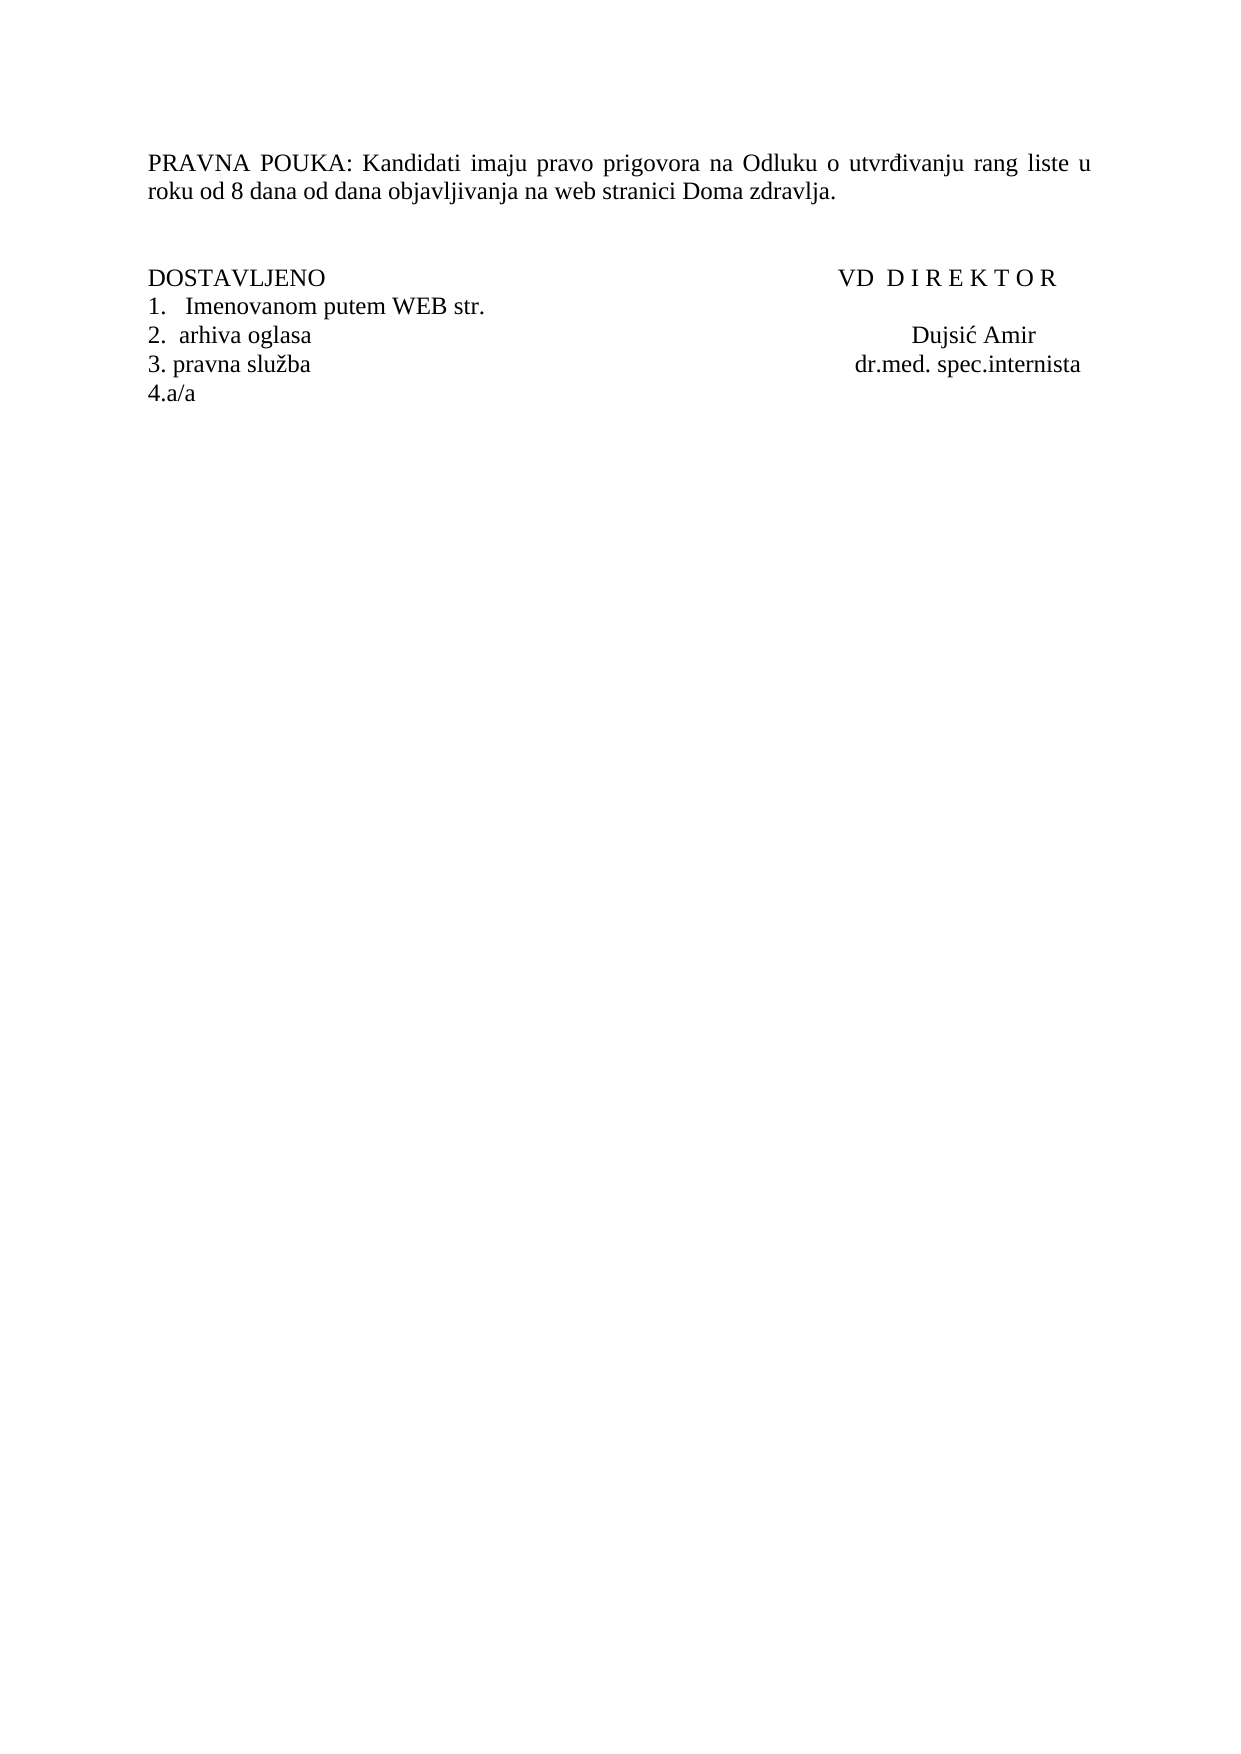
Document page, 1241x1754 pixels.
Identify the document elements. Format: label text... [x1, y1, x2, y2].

text 2. arhiva oglasa Dujsić Amir [148, 320, 1093, 349]
text DOSTAVLJENO VD D I R E K T O R [148, 263, 1093, 291]
text 1. Imenovanom putem WEB str. [148, 291, 1093, 320]
text PRAVNA POUKA: Kandidati imaju pravo prigovora na Odluku o utvrđivanju rang liste u roku od 8 dana od dana objavljivanja na web stranici Doma zdravlja. [148, 148, 1093, 205]
text 4.a/a [148, 378, 1093, 406]
text 3. pravna služba dr.med. spec.internista [148, 349, 1093, 378]
